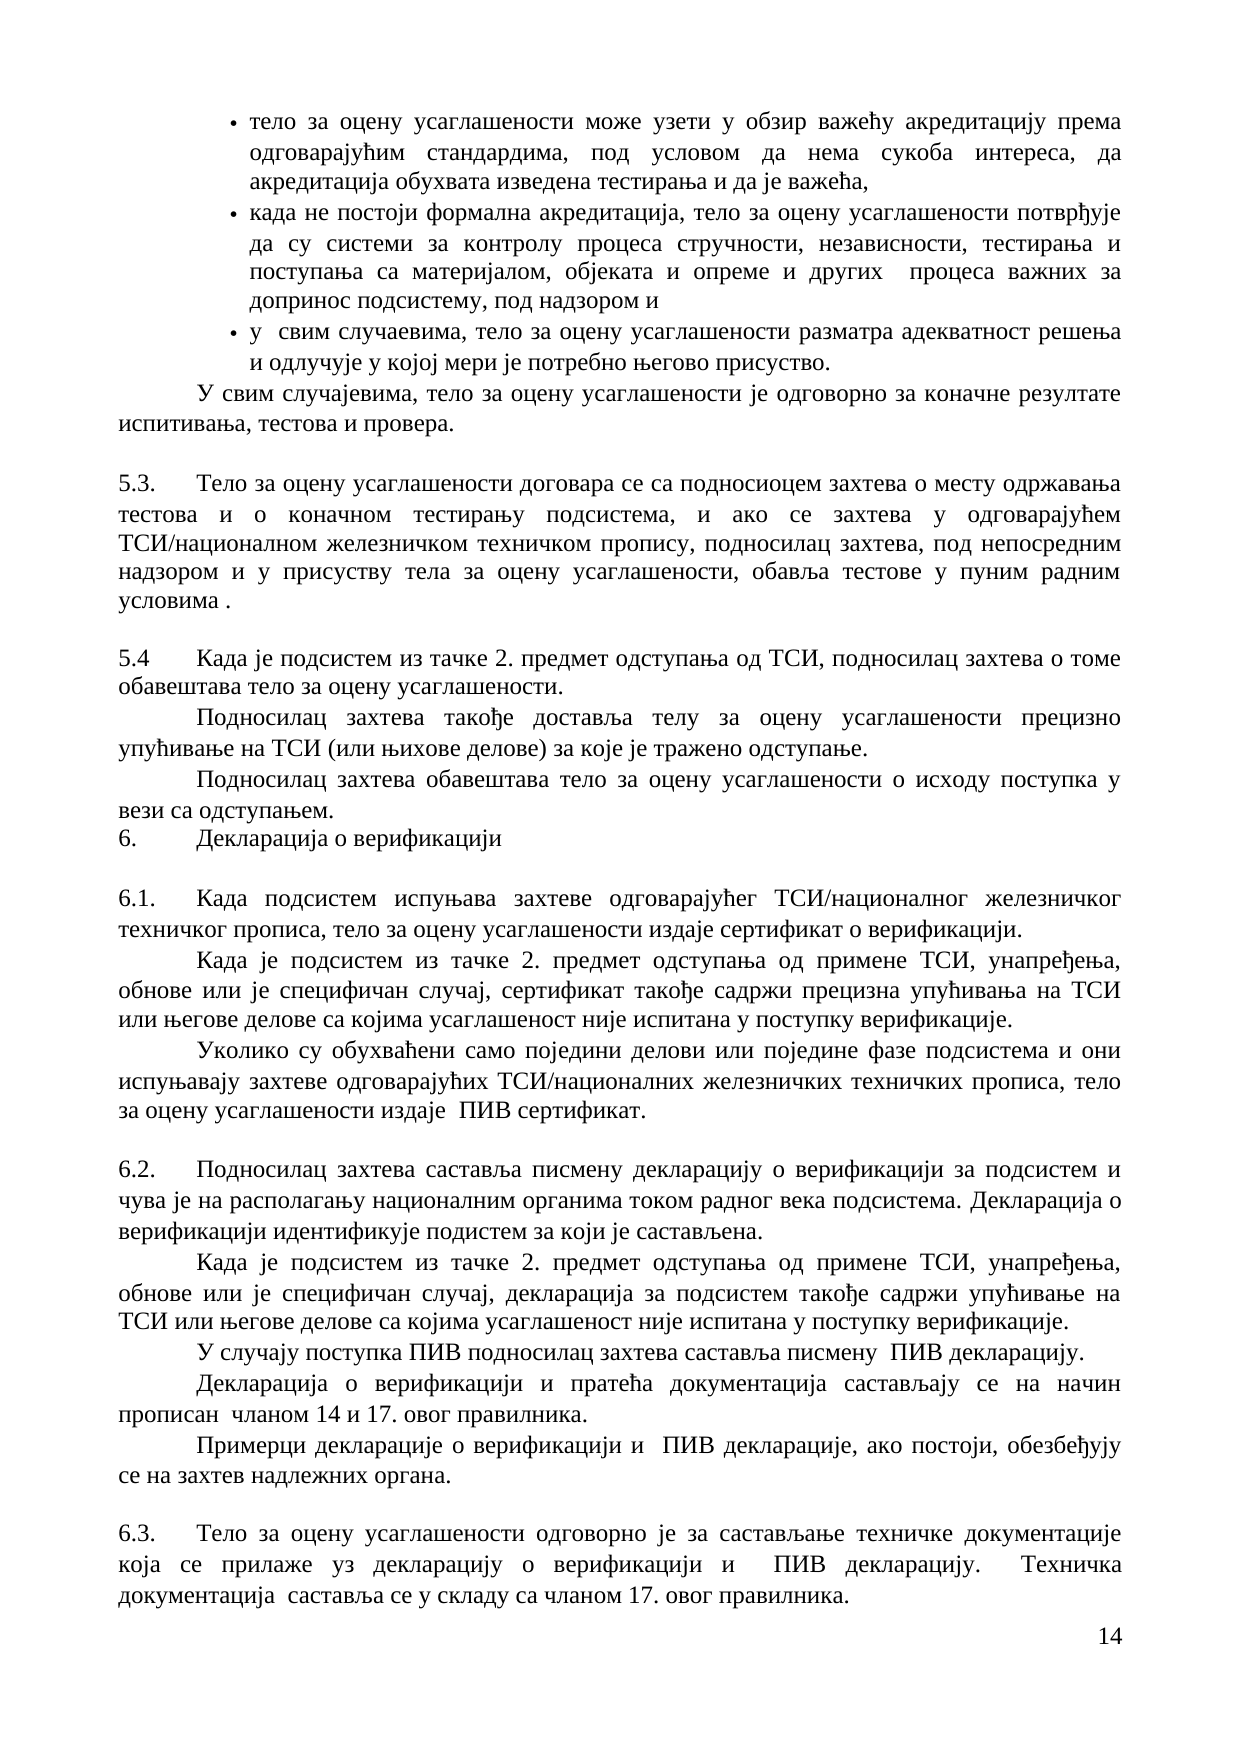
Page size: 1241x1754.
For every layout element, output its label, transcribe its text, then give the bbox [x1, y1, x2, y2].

text {0>The EC declaration and the accompanying documents shall be written in accordance with Annex V to Directive 2008/57/EC.<}96{>Декларација о верификацији и пратећа документација састављају се на начин прописан чланом 14 и 17. овог правилника.<0} [118, 1368, 1122, 1430]
text 5.4 . {0>When the subsystem referred to in point 2 is subject to derogation(s) procedure according to Article 9 of Directive 2008/57/EC, the applicant shall inform the notified body thereof.<}96{>Када је подсистем из тачке 2. предмет одступања од ТСИ, подносилац захтева о томе обавештава тело за оцену усаглашености.<0} [118, 643, 1122, 702]
text 6.2. {0>The applicant shall draw up a written EC declaration of verification for the subsystem and keep it at the disposal of the national authorities throughout the service life of the subsystem.<}96{>Подносилац захтева саставља писмену декларацију о верификацији за подсистем и чува је на располагању националним органима током радног века подсистема.<0} Д{0>The EC declaration of verification shall identify the subsystem for which it has been drawn up.<}96{>ДдДекларација о верификацији идентификује подистем за који је састављена. <0} [118, 1154, 1122, 1247]
text {0>The applicant shall also provide the notified body with a precise reference to the TSI(s) (or their parts) for which the derogation is requested.<}96{>Подносилац захтева такође доставља телу за оцену усаглашености прецизно упућивање на ТСИ (или њихове делове) за које је тражено одступање.<0} [118, 702, 1122, 764]
text 6.3. {0>The notified body shall be responsible for compiling the technical file that has to accompany the EC declaration of verification and the EC ISV declaration.<}96{>Тело за оцену усаглашености одговорно је за састављање техничке документације која се прилаже уз декларацију о верификацији и ПИВ декларацију. <0} {0>The technical file must be drawn up in accordance with Article 18(3) and point 4 of Annex VI to Directive 2008/57/EC.<}96{>Техничка документација саставља се у складу са чланом 17. овог правилника. [118, 1518, 1122, 1608]
text 5.3. {0>The notified body shall agree with the applicant the locations where the tests will be carried out and shall agree that final subsystem tests and, whenever required in the TSI, tests under full operating conditions, are carried out by the applicant under direct supervision and attendance of the notified body.<}79{>Тело за оцену усаглашености договара се са подносиоцем захтева о месту одржавања тестова и о коначном тестирању подсистема, и ако се захтева у одговарајућем ТСИ/националном железничком техничком пропису, подносилац захтева, под непосредним надзором и у присуству тела за оцену усаглашености, обавља тестове у пуним радним условима . [118, 468, 1122, 614]
text {0>In case of ISV procedure the applicant shall draw up a written EC ISV declaration.<}96{>У случају поступка ПИВ подносилац захтева саставља писмену ПИВ декларацију.<0} [118, 1337, 1122, 1368]
text {0>The applicant shall communicate to the notified body the outcome of the derogation procedure.<}96{>Подносилац захтева обавештава тело за оцену усаглашености о исходу поступка у вези са одступањем. [118, 764, 1122, 823]
text {0>A copy of the EC declaration of verification and/or EC ISV declarations, if any, shall be made available to the relevant authorities upon request.<}93{>Примерци декларације о верификацији и ПИВ декларације, ако постоји, обезбеђују се на захтев надлежних органа. [118, 1430, 1122, 1489]
text 6.1. {0>Where the subsystem meets the requirements of the relevant TSI(s), the notified body shall issue an EC certificate of verification in compliance with point 3 of Annex VI to Directive 2008/57/EC.<}96{>Када подсистем испуњава захтеве одговарајућег ТСИ/националног железничког техничког прописа, тело за оцену усаглашености издаје сертификат о верификацији. <0} [118, 883, 1122, 945]
list {0>- it is permissible for the notified body to take account of valid accreditation to relevant European standards, provided that no conflict of interest exists, that accreditation covers the testing being performed and that accreditation is current,<}0{>тело за оцену усаглашености може узети у обзир важећу акредитацију према одговарајућим стандардима, под условом да нема сукоба интереса, да акредитација обухвата изведена тестирања и да је важећа, <0} [231, 106, 1122, 197]
list {0>- in all cases, the notified body shall consider the appropriateness of the arrangements and decide the level of witnessing required.<}0{>у свим случаевима, тело за оцену усаглашености разматра адекватност решења и одлучује у којој мери је потребно његово присуство.<0} [231, 316, 1122, 378]
text {0>Where the subsystem referred to in point 2 is subject to derogation, upgrade, renewal or specific case the EC certificate shall also indicate the precise reference to the TSI(s) or their parts to which conformity has not been examined during EC verification procedure.<}96{>Када је подсистем из тачке 2. предмет одступања од примене ТСИ, унапређења, обнове или је специфичан случај, сертификат такође садржи прецизна упућивања на ТСИ или његове делове са којима усаглашеност није испитана у поступку верификације. <0} [118, 945, 1122, 1035]
text 6. Д{0>EC declaration of verification<}96{>ДДекларација о верификацији<0} [118, 823, 1122, 854]
text {0>In all cases, the notified body keeps the responsibility of final results of the examinations, tests and checks.<}0{>У свим случајевима, тело за оцену усаглашености је одговорно за коначне резултате испитивања, тестова и провера. <0} [118, 378, 1122, 439]
text {0>Where the subsystem referred to in point 2 is subject to derogation, upgrade, renewal or specific case, the EC declaration for the subsystem shall also indicate the reference to the TSI(s) or their parts to which conformity has not been examined during EC verification procedure.<}96{>Када је подсистем из тачке 2. предмет одступања од примене ТСИ, унапређења, обнове или је специфичан случај, декларација за подсистем такође садржи упућивање на ТСИ или његове делове са којима усаглашеност није испитана у поступку верификације. <0} [118, 1247, 1122, 1337]
list {0>- where no formal accreditation exists, the notified body shall confirm that the systems for control of competence, independence, testing and material handling processes, facilities and equipment and other processes relevant to the contribution to the subsystem are controlled,<}0{>када не постоји формална акредитација, тело за оцену усаглашености потврђује да су системи за контролу процеса стручности, независности, тестирања и поступања са материјалом, објеката и опреме и других процеса важних за допринос подсистему, под надзором и<0} [231, 197, 1122, 316]
text {0>If only certain parts or certain stages of the subsystem are covered and they meet the requirements of the relevant TSI(s), the notified body shall issue an EC ISV certificate in compliance with Article 18(4) of Directive 2008/57/EC.<}96{>Уколико су обухваћени само поједини делови или поједине фазе подсистема и они испуњавају захтеве одговарајућих ТСИ/националних железничких техничких прописа, тело за оцену усаглашености издаје ПИВ сертификат. <0} [118, 1035, 1122, 1126]
